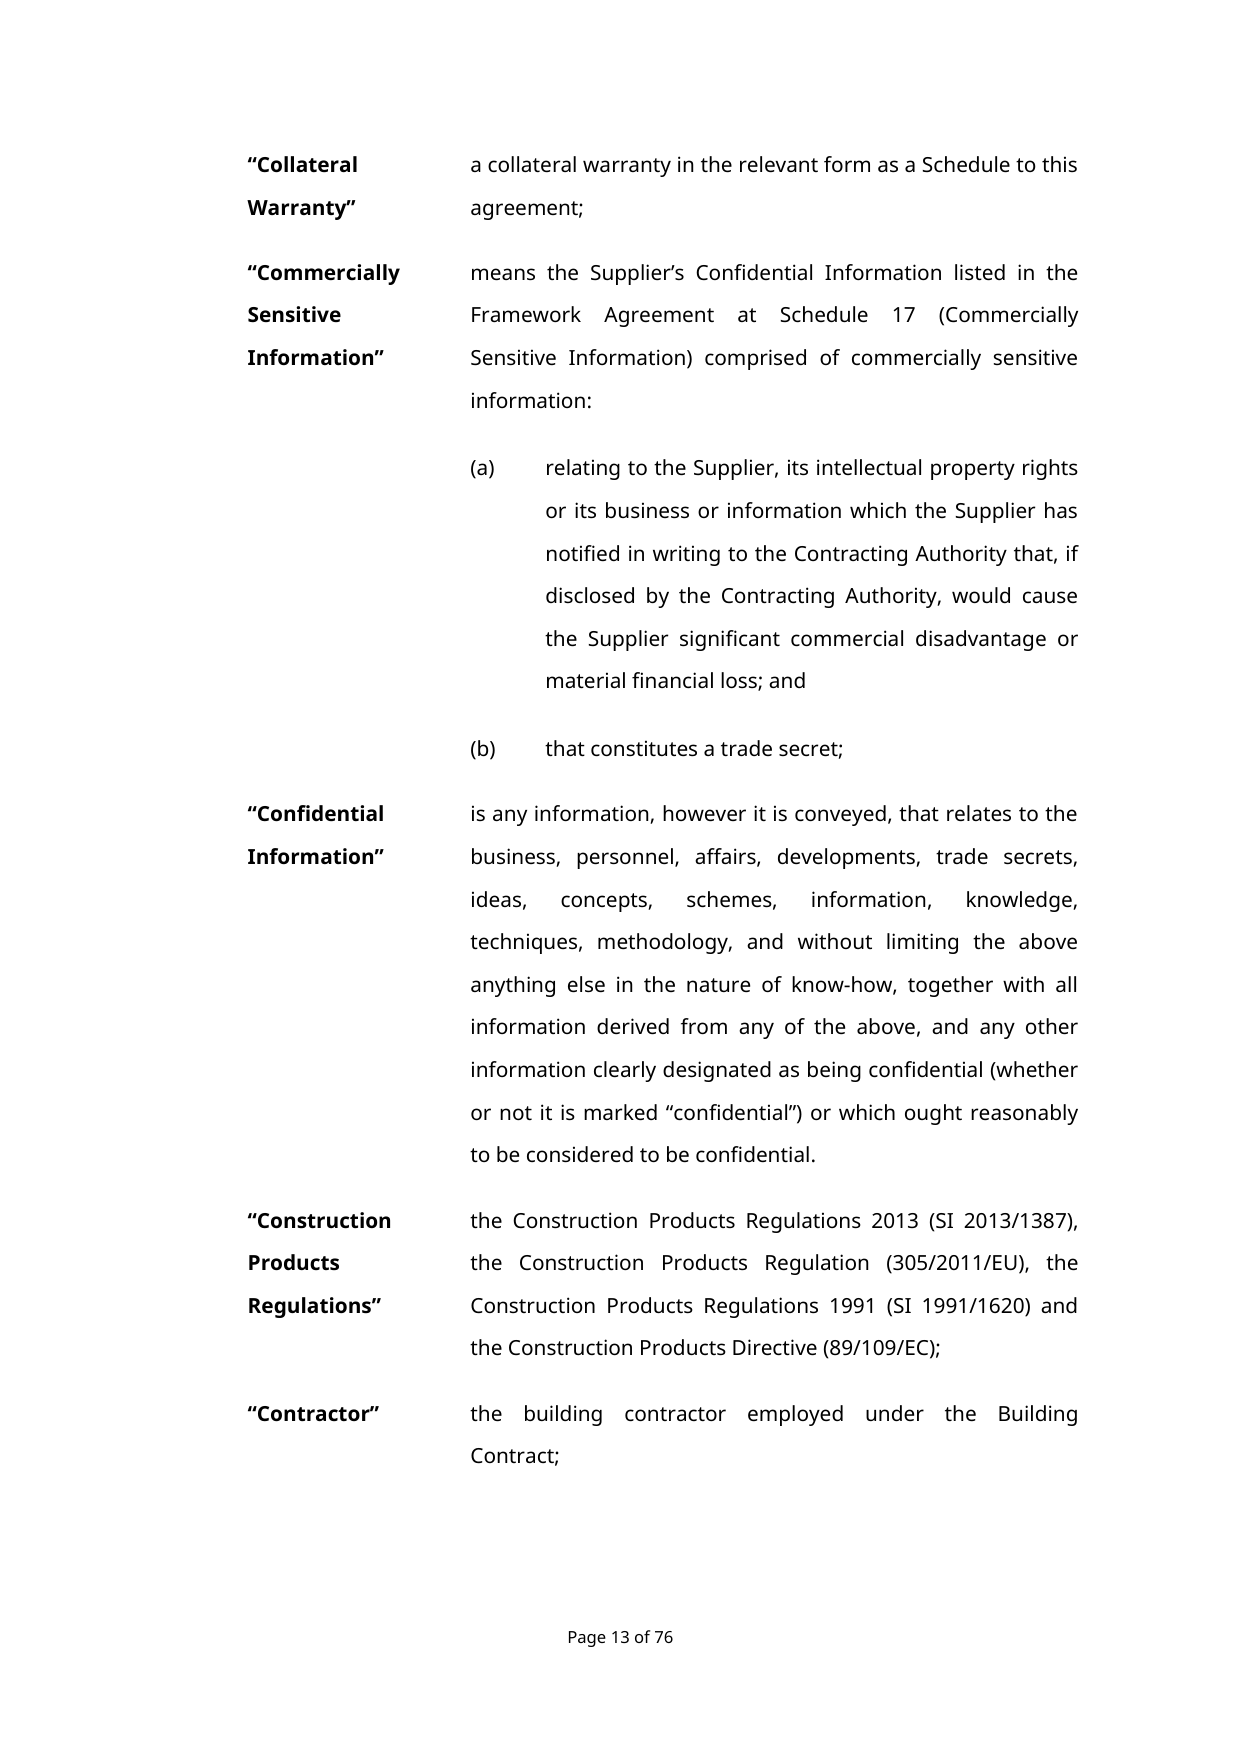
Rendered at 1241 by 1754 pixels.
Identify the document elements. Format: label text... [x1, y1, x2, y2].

table_cell “Contractor” [236, 1399, 459, 1507]
table_cell “Confidential Information” [236, 800, 459, 1206]
table_cell means the Supplier’s Confidential Information listed in the Framework Agreement at Schedule 17 (Commercially Sensitive Information) comprised of commercially sensitive information: relating to the Supplier, its intellectual property rights or its business or information which the Supplier has notified in writing to the Contracting Authority that, if disclosed by the Contracting Authority, would cause the Supplier significant commercial disadvantage or material financial loss; and that constitutes a trade secret; [459, 258, 1090, 799]
table_cell is any information, however it is conveyed, that relates to the business, personnel, affairs, developments, trade secrets, ideas, concepts, schemes, information, knowledge, techniques, methodology, and without limiting the above anything else in the nature of know-how, together with all information derived from any of the above, and any other information clearly designated as being confidential (whether or not it is marked “confidential”) or which ought reasonably to be considered to be confidential. [459, 800, 1090, 1206]
table_cell the building contractor employed under the Building Contract; [459, 1399, 1090, 1507]
table_cell the Construction Products Regulations 2013 (SI 2013/1387), the Construction Products Regulation (305/2011/EU), the Construction Products Regulations 1991 (SI 1991/1620) and the Construction Products Directive (89/109/EC); [459, 1206, 1090, 1399]
table_cell “Construction Products Regulations” [236, 1206, 459, 1399]
table_cell a collateral warranty in the relevant form as a Schedule to this agreement; [459, 150, 1090, 258]
table_cell “Collateral Warranty” [236, 150, 459, 258]
table_cell “Commercially Sensitive Information” [236, 258, 459, 799]
